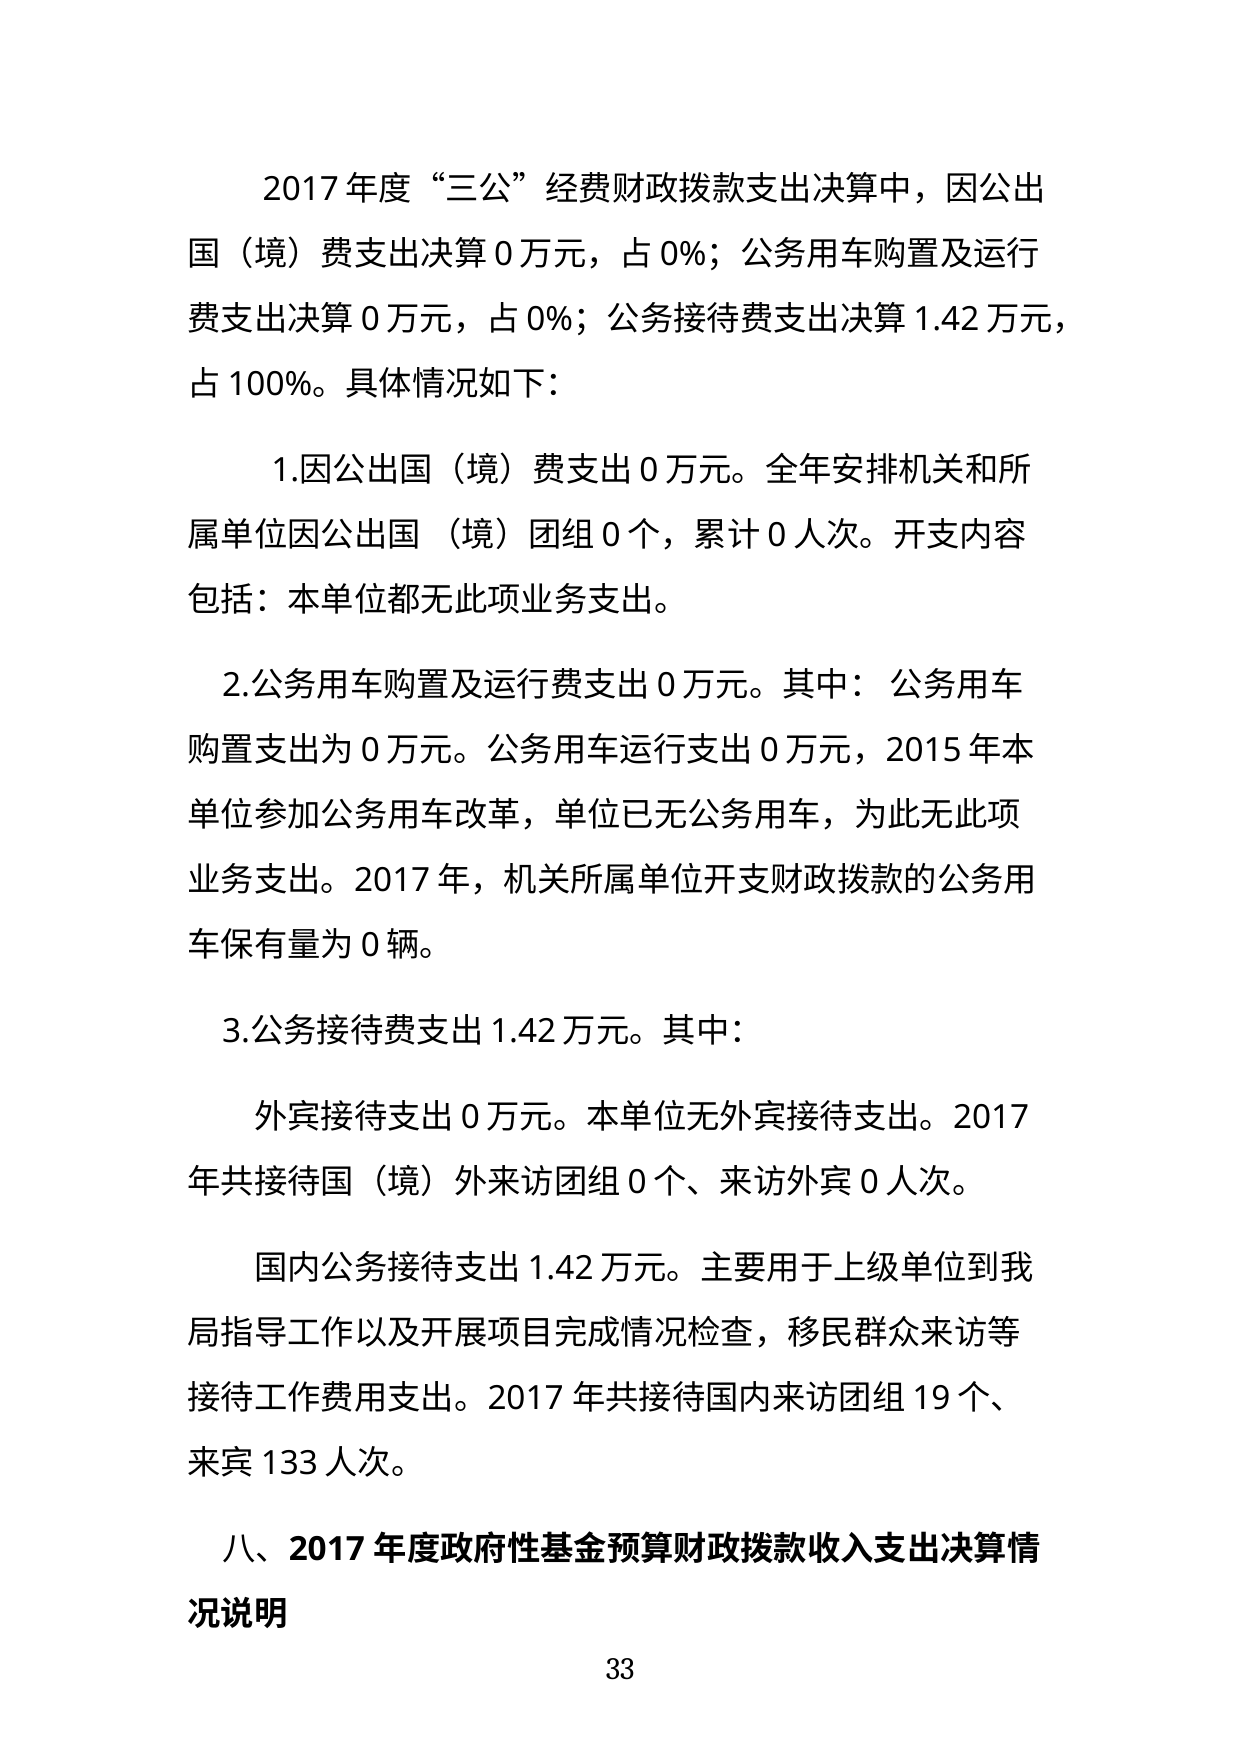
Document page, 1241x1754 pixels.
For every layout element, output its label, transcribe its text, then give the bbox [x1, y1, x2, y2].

text 八、2017 年度政府性基金预算财政拨款收入支出决算情况说明 [187, 1513, 1053, 1643]
text 2.公务用车购置及运行费支出0万元。其中： 公务用车购置支出为0万元。公务用车运行支出0万元，2015年本单位参加公务用车改革，单位已无公务用车，为此无此项业务支出。2017年，机关所属单位开支财政拨款的公务用车保有量为0辆。 [187, 650, 1053, 975]
text 国内公务接待支出1.42万元。主要用于上级单位到我局指导工作以及开展项目完成情况检查，移民群众来访等接待工作费用支出。2017 年共接待国内来访团组19个、来宾133人次。 [187, 1232, 1053, 1492]
text 外宾接待支出0万元。本单位无外宾接待支出。2017 年共接待国（境）外来访团组0个、来访外宾0人次。 [187, 1082, 1053, 1212]
text 1.因公出国（境）费支出0万元。全年安排机关和所属单位因公出国 （境）团组0个，累计0人次。开支内容包括：本单位都无此项业务支出。 [187, 434, 1053, 629]
text 2017年度“三公”经费财政拨款支出决算中，因公出国（境）费支出决算0万元，占0%；公务用车购置及运行费支出决算0万元，占0%；公务接待费支出决算1.42万元，占100%。具体情况如下： [187, 153, 1053, 413]
text 3.公务接待费支出1.42万元。其中： [187, 996, 1053, 1061]
